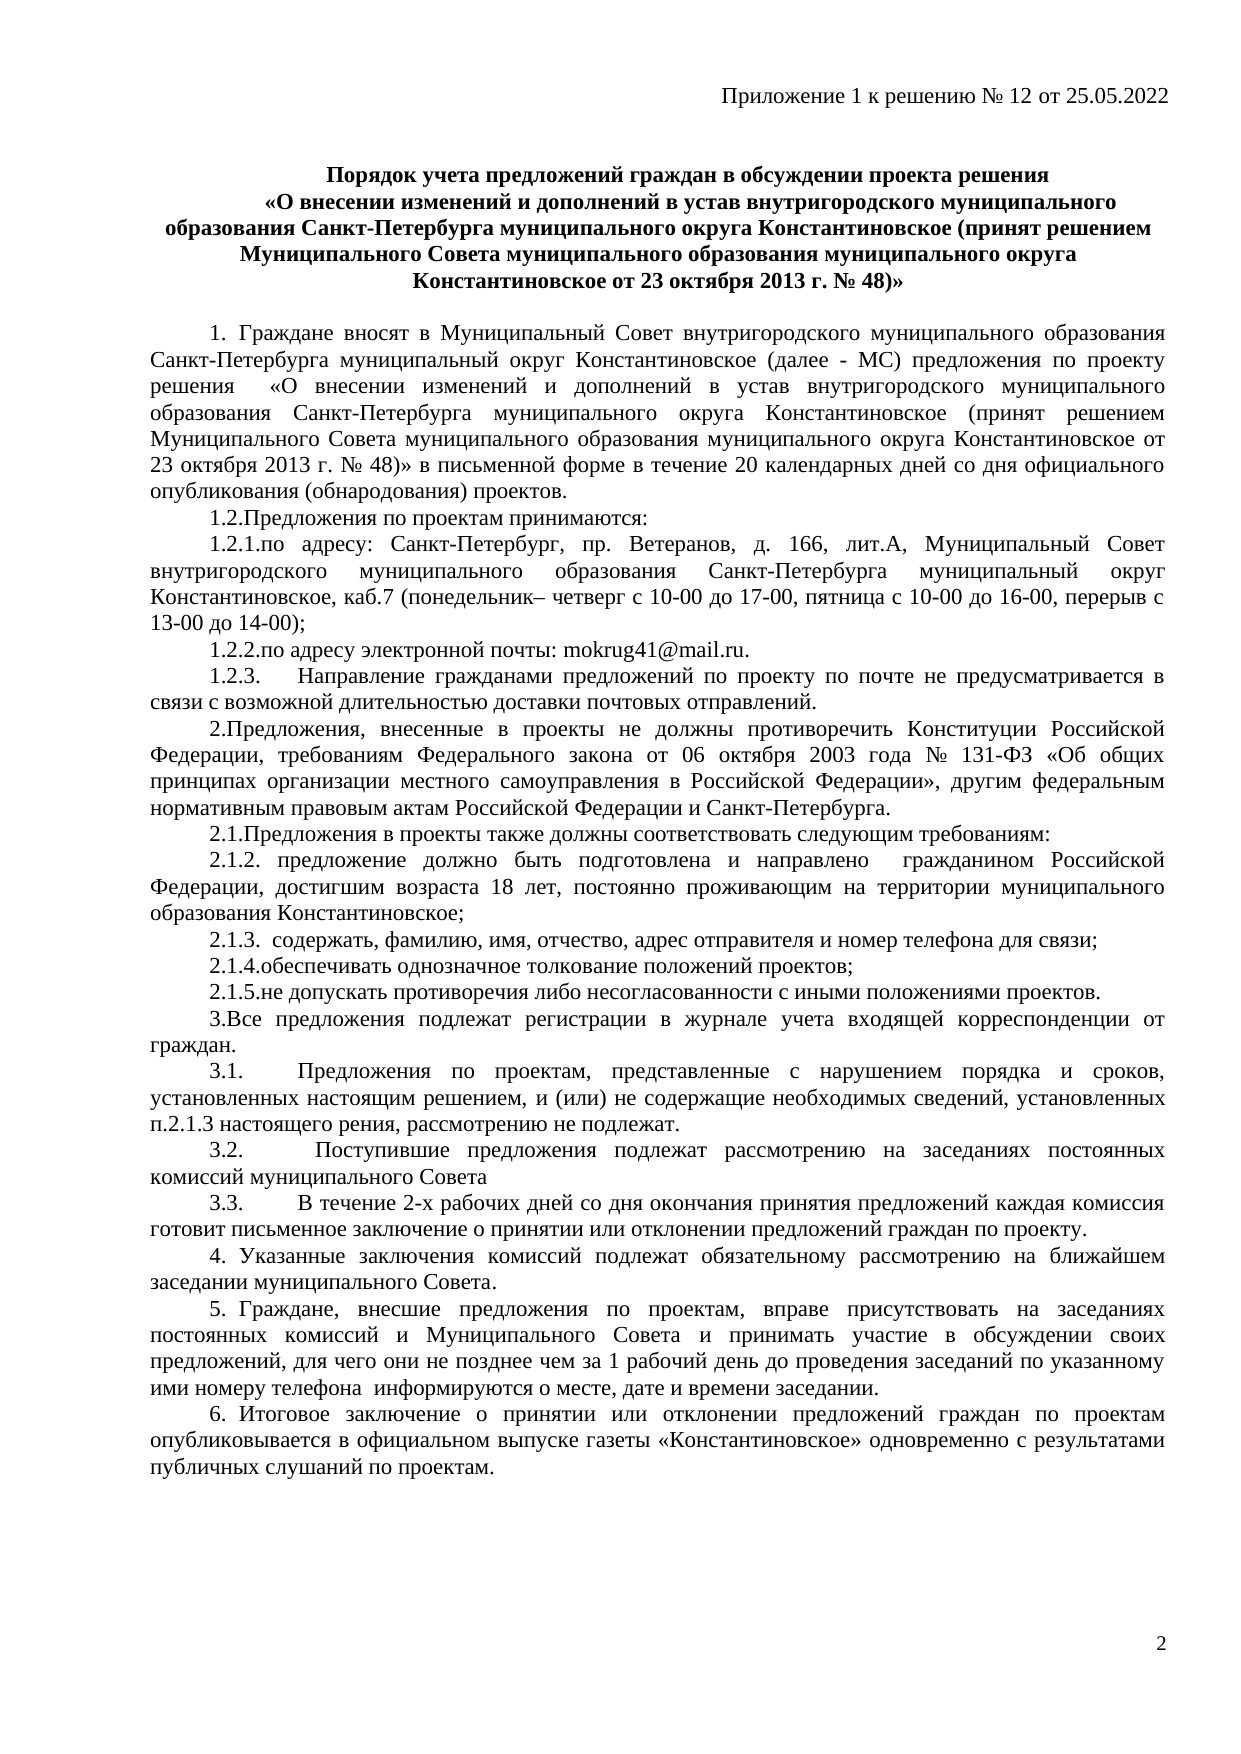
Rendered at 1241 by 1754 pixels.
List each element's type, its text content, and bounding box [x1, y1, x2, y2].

list Направление гражданами предложений по проекту по почте не предусматривается в связи с возможной длительностью доставки почтовых отправлений. [150, 662, 1167, 715]
text 2.1.Предложения в проекты также должны соответствовать следующим требованиям: [150, 820, 1167, 847]
list Граждане, внесшие предложения по проектам, вправе присутствовать на заседаниях постоянных комиссий и Муниципального Совета и принимать участие в обсуждении своих предложений, для чего они не позднее чем за 1 рабочий день до проведения заседаний по указанному ими номеру телефона информируются о месте, дате и времени заседании. [150, 1294, 1167, 1400]
list Итоговое заключение о принятии или отклонении предложений граждан по проектам опубликовывается в официальном выпуске газеты «Константиновское» одновременно с результатами публичных слушаний по проектам. [150, 1400, 1167, 1479]
text 1.2.1.по адресу: Санкт-Петербург, пр. Ветеранов, д. 166, лит.А, Муниципальный Совет внутригородского муниципального образования Санкт-Петербурга муниципальный округ Константиновское, каб.7 (понедельник– четверг с 10-00 до 17-00, пятница с 10-00 до 16-00, перерыв с 13-00 до 14-00); [150, 530, 1167, 636]
list Предложения по проектам, представленные с нарушением порядка и сроков, установленных настоящим решением, и (или) не содержащие необходимых сведений, установленных п.2.1.3 настоящего рения, рассмотрению не подлежат. [150, 1057, 1167, 1136]
text 2.1.3. содержать, фамилию, имя, отчество, адрес отправителя и номер телефона для связи; [150, 926, 1167, 952]
list В течение 2-х рабочих дней со дня окончания принятия предложений каждая комиссия готовит письменное заключение о принятии или отклонении предложений граждан по проекту. [150, 1189, 1167, 1242]
list Поступившие предложения подлежат рассмотрению на заседаниях постоянных комиссий муниципального Совета [150, 1136, 1167, 1189]
text 2.1.5.не допускать противоречия либо несогласованности с иными положениями проектов. [150, 978, 1167, 1005]
list Указанные заключения комиссий подлежат обязательному рассмотрению на ближайшем заседании муниципального Совета. [150, 1242, 1167, 1294]
text 3.Все предложения подлежат регистрации в журнале учета входящей корреспонденции от граждан. [150, 1005, 1167, 1057]
text Приложение 1 к решению № 12 от 25.05.2022 [150, 82, 1169, 109]
text 2.Предложения, внесенные в проекты не должны противоречить Конституции Российской Федерации, требованиям Федерального закона от 06 октября 2003 года № 131-ФЗ «Об общих принципах организации местного самоуправления в Российской Федерации», другим федеральным нормативным правовым актам Российской Федерации и Санкт-Петербурга. [150, 715, 1167, 820]
text 2.1.2. предложение должно быть подготовлена и направлено гражданином Российской Федерации, достигшим возраста 18 лет, постоянно проживающим на территории муниципального образования Константиновское; [150, 847, 1167, 926]
text 2.1.4.обеспечивать однозначное толкование положений проектов; [150, 952, 1167, 978]
text 1.2.Предложения по проектам принимаются: [150, 504, 1167, 530]
text «О внесении изменений и дополнений в устав внутригородского муниципального образования Санкт-Петербурга муниципального округа Константиновское (принят решением Муниципального Совета муниципального образования муниципального округа Константиновское от 23 октября 2013 г. № 48)» [150, 188, 1167, 293]
text 1.2.2.по адресу электронной почты: mokrug41@mail.ru. [150, 636, 1167, 662]
list Граждане вносят в Муниципальный Совет внутригородского муниципального образования Санкт-Петербурга муниципальный округ Константиновское (далее - МС) предложения по проекту решения «О внесении изменений и дополнений в устав внутригородского муниципального образования Санкт-Петербурга муниципального округа Константиновское (принят решением Муниципального Совета муниципального образования муниципального округа Константиновское от 23 октября 2013 г. № 48)» в письменной форме в течение 20 календарных дней со дня официального опубликования (обнародования) проектов. [150, 319, 1167, 504]
text Порядок учета предложений граждан в обсуждении проекта решения [150, 161, 1167, 188]
